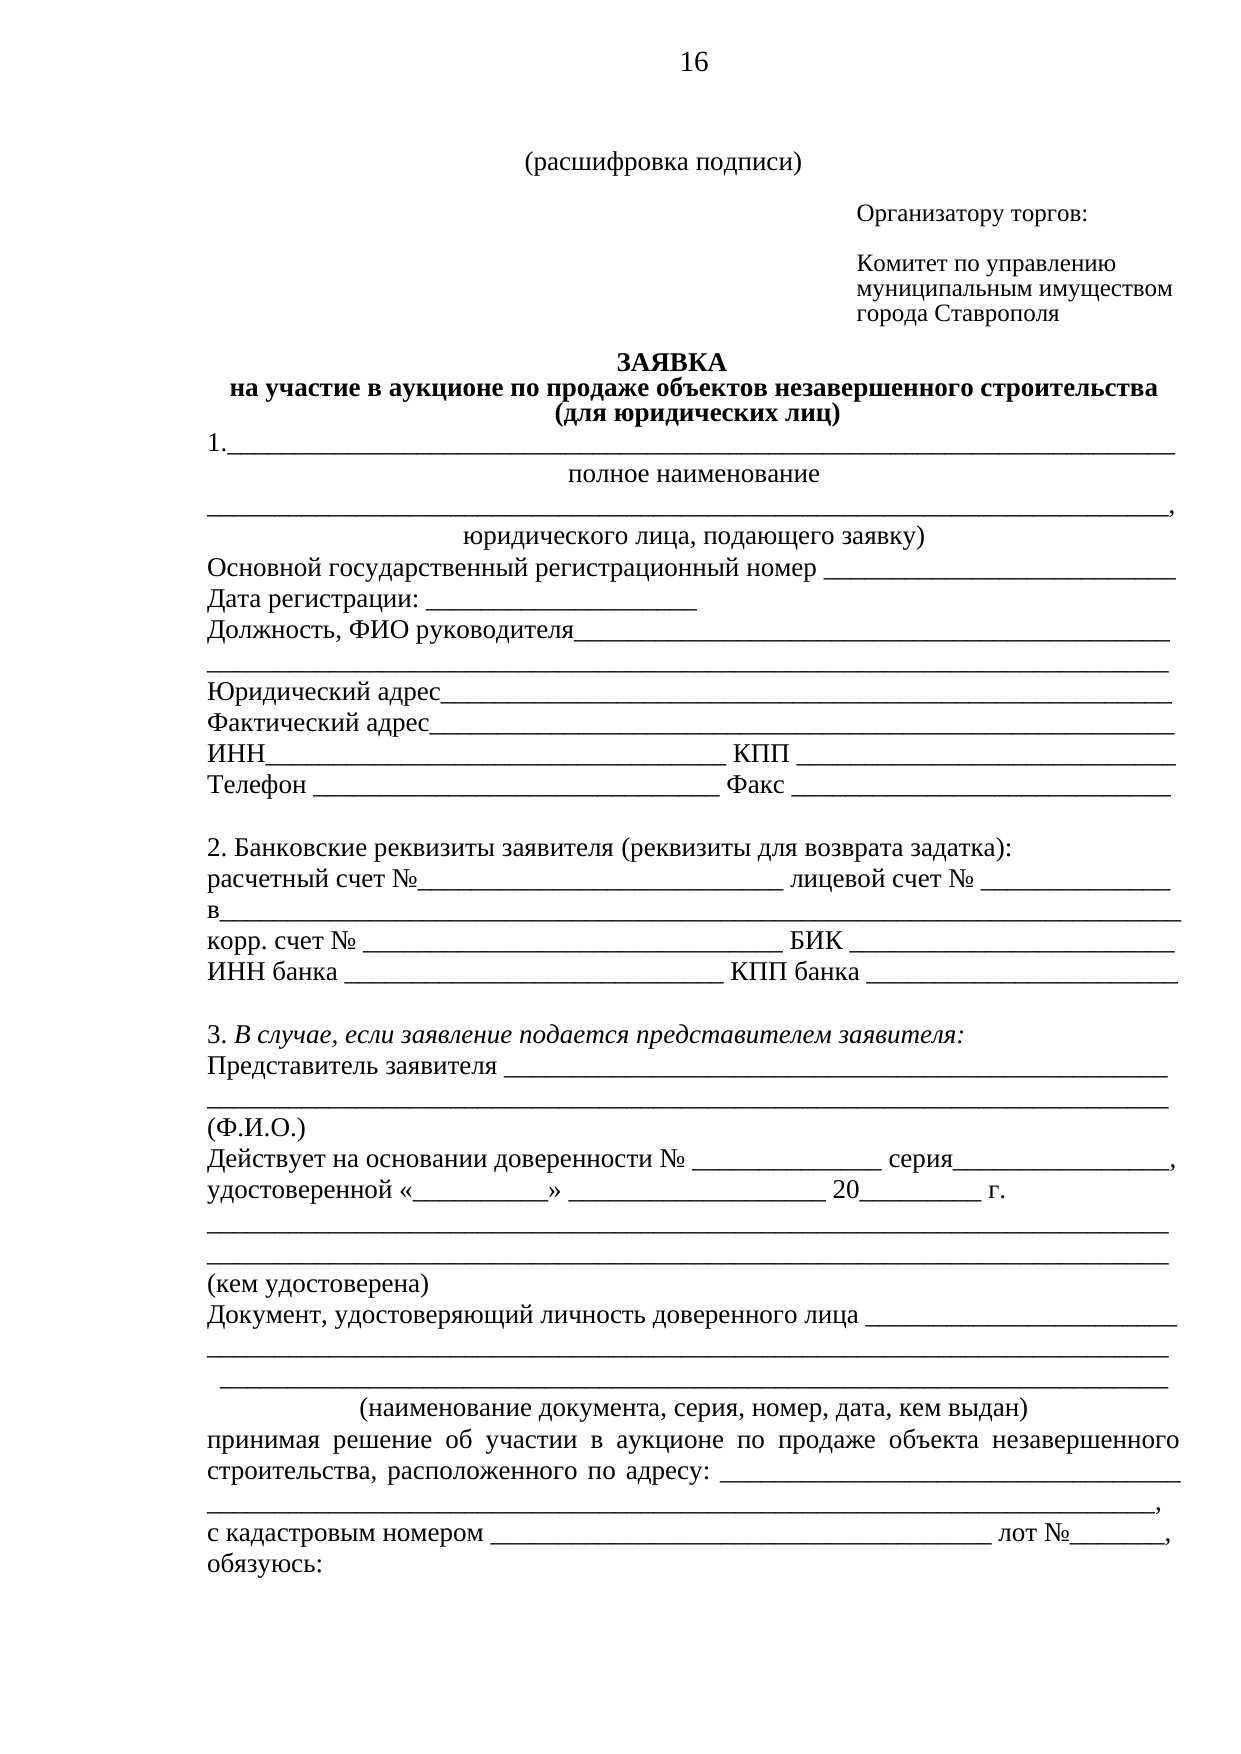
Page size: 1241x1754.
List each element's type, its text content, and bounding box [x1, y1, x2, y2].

text расчетный счет №___________________________ лицевой счет № ______________ [207, 862, 1181, 893]
text Представитель заявителя _________________________________________________ _______________________________________________________________________ [207, 1049, 1181, 1111]
text удостоверенной «__________» ___________________ 20_________ г. ______________________________________________________________________________________________________________________________________________ [207, 1173, 1181, 1267]
text (расшифровка подписи) [207, 145, 1181, 176]
text (кем удостоверена) [207, 1267, 1181, 1298]
text ______________________________________________________________________ [207, 1360, 1181, 1392]
text Основной государственный регистрационный номер __________________________ [207, 551, 1181, 582]
text Телефон ______________________________ Факс ____________________________ [207, 769, 1181, 800]
text Комитет по управлению муниципальным имуществом [856, 251, 1181, 301]
text Дата регистрации: ____________________ [207, 582, 1181, 613]
text ЗАЯВКА [207, 351, 1137, 376]
text 2. Банковские реквизиты заявителя (реквизиты для возврата задатка): [207, 831, 1181, 862]
text юридического лица, подающего заявку) [207, 519, 1181, 551]
text 1.______________________________________________________________________ [207, 426, 1181, 457]
text ИНН банка ____________________________ КПП банка _______________________ [207, 956, 1181, 987]
text на участие в аукционе по продаже объектов незавершенного строительства [207, 376, 1181, 401]
text Документ, удостоверяющий личность доверенного лица _______________________ _______________________________________________________________________ [207, 1298, 1181, 1360]
text Организатору торгов: [856, 201, 1181, 226]
text (для юридических лиц) [207, 401, 1181, 426]
text с кадастровым номером _____________________________________ лот №_______, [207, 1516, 1181, 1547]
text ИНН__________________________________ КПП ____________________________ [207, 737, 1181, 769]
text в_______________________________________________________________________ [207, 893, 1181, 924]
text _______________________________________________________________________ [207, 644, 1181, 675]
text _______________________________________________________________________, [207, 488, 1181, 519]
text обязуюсь: [207, 1547, 1181, 1578]
text города Ставрополя [856, 301, 1181, 326]
text Юридический адрес______________________________________________________ [207, 675, 1181, 706]
text полное наименование [207, 457, 1181, 488]
text корр. счет № _______________________________ БИК ________________________ [207, 924, 1181, 956]
text Действует на основании доверенности № ______________ серия________________, [207, 1142, 1181, 1173]
text принимая решение об участии в аукционе по продаже объекта незавершенного строительства, расположенного по адресу: __________________________________ ______________________________________________________________________, [207, 1423, 1181, 1516]
text Должность, ФИО руководителя____________________________________________ [207, 613, 1181, 644]
text Фактический адрес_______________________________________________________ [207, 706, 1181, 737]
text (наименование документа, серия, номер, дата, кем выдан) [207, 1392, 1181, 1423]
text 3. В случае, если заявление подается представителем заявителя: [207, 1018, 1181, 1049]
text (Ф.И.О.) [207, 1111, 1181, 1142]
